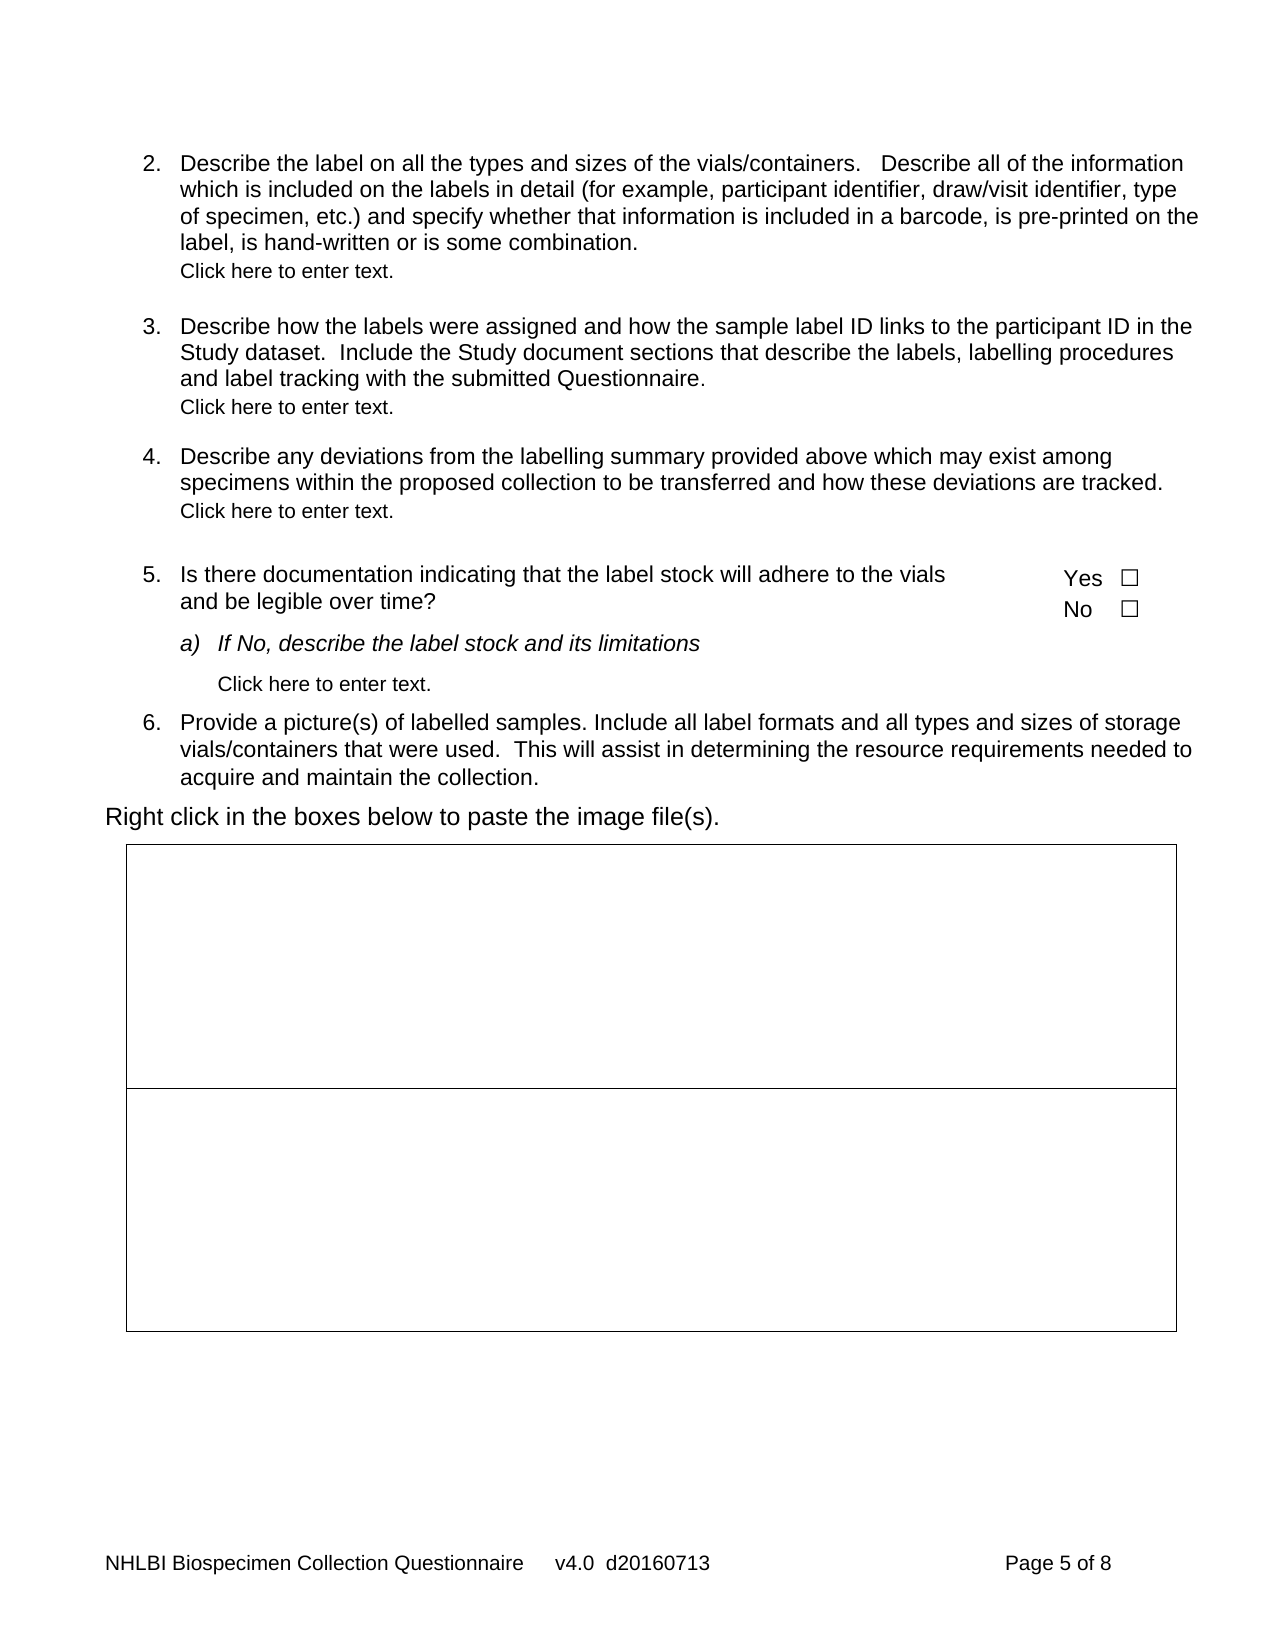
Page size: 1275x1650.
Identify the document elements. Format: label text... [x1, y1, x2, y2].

text Yes No [1063, 561, 1200, 624]
text Right click in the boxes below to paste the image file(s). [105, 802, 1200, 831]
table_header [127, 845, 1176, 1087]
list If No, describe the label stock and its limitations [180, 630, 1200, 657]
list Describe any deviations from the labelling summary provided above which may exist among specimens within the proposed collection to be transferred and how these deviations are tracked. [142, 443, 1200, 496]
table_cell [127, 1089, 1176, 1331]
list Provide a picture(s) of labelled samples. Include all label formats and all types and sizes of storage vials/containers that were used. This will assist in determining the resource requirements needed to acquire and maintain the collection. [142, 709, 1200, 790]
list Describe how the labels were assigned and how the sample label ID links to the participant ID in the Study dataset. Include the Study document sections that describe the labels, labelling procedures and label tracking with the submitted Questionnaire. [142, 313, 1200, 392]
list Describe the label on all the types and sizes of the vials/containers. Describe all of the information which is included on the labels in detail (for example, participant identifier, draw/visit identifier, type of specimen, etc.) and specify whether that information is included in a barcode, is pre-printed on the label, is hand-written or is some combination. [142, 150, 1200, 255]
list Is there documentation indicating that the label stock will adhere to the vials and be legible over time? [142, 561, 967, 614]
